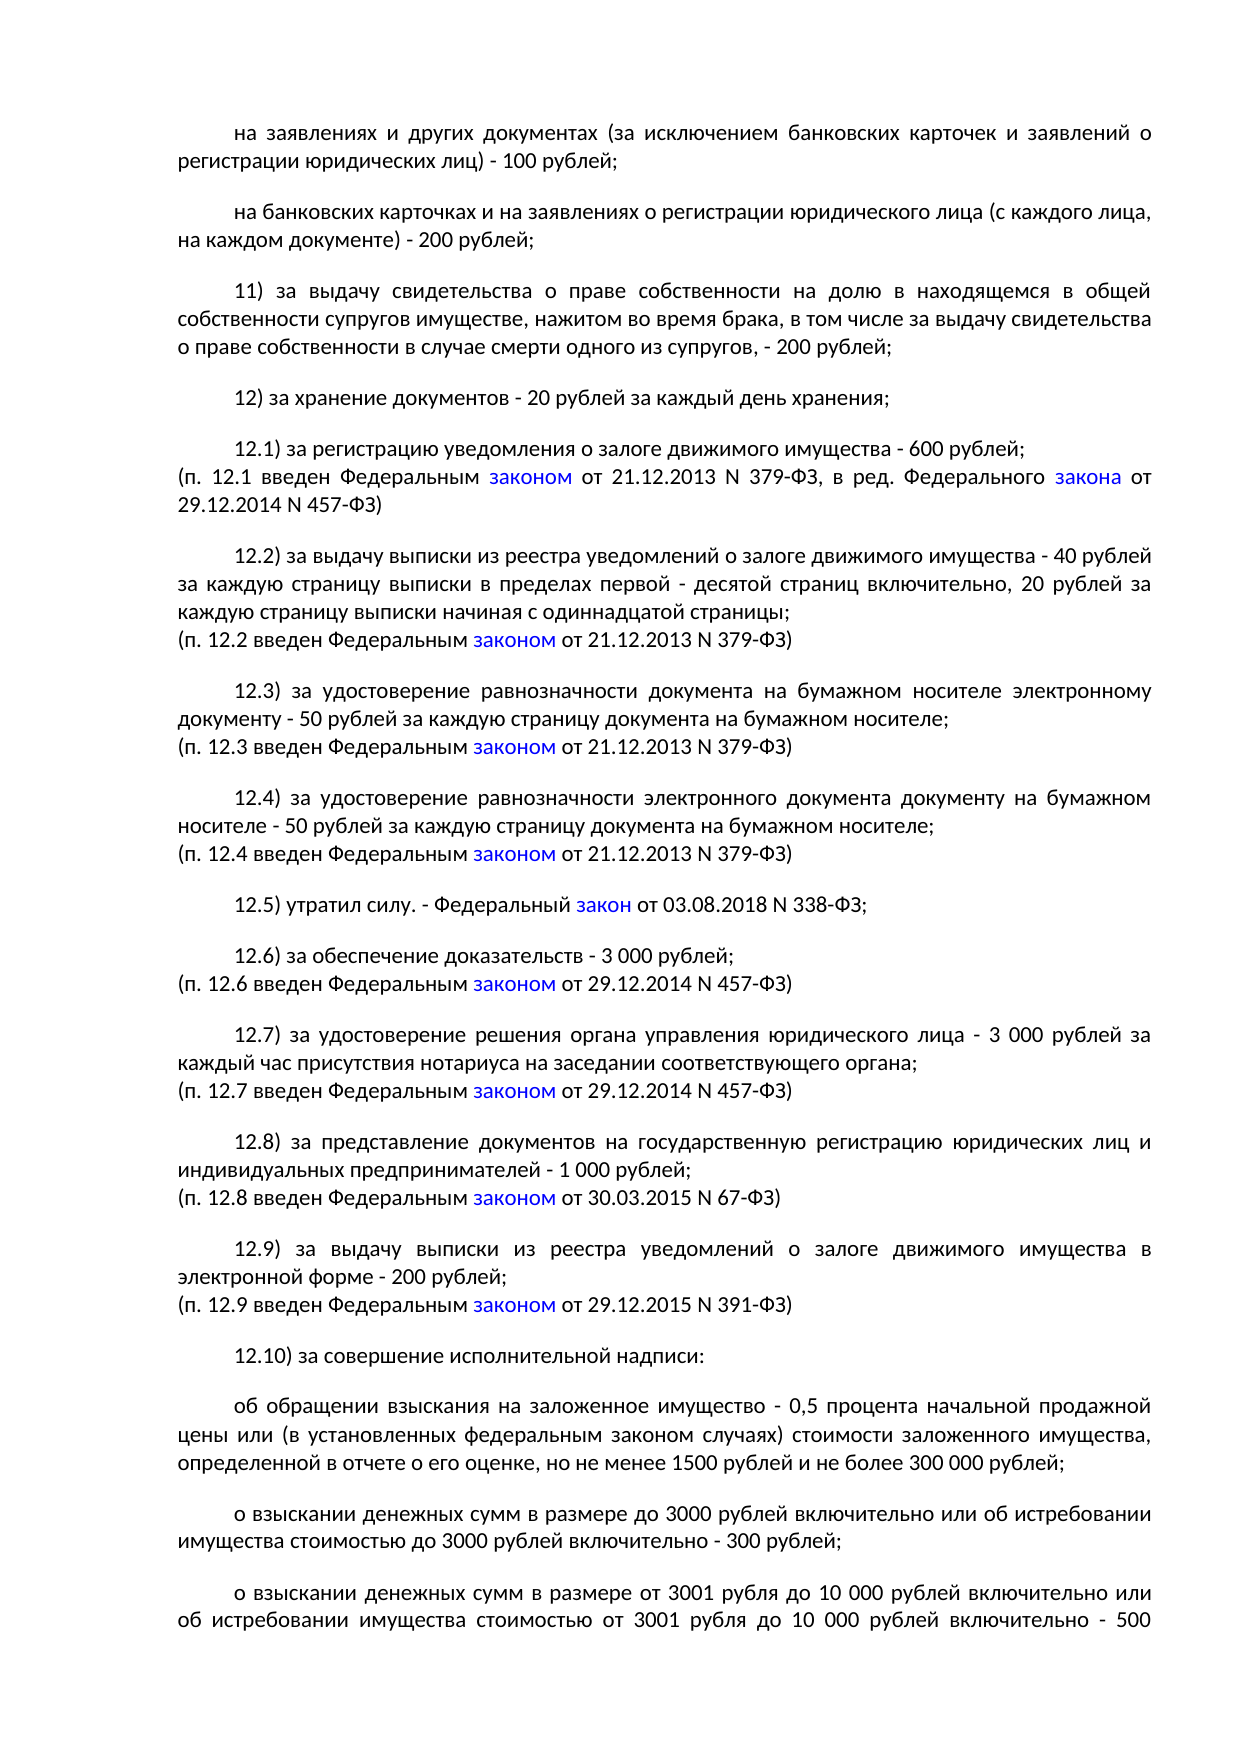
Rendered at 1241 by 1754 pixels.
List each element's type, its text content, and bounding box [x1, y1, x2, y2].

text на банковских карточках и на заявлениях о регистрации юридического лица (с каждого лица, на каждом документе) - 200 рублей; [177, 197, 1152, 253]
text об обращении взыскания на заложенное имущество - 0,5 процента начальной продажной цены или (в установленных федеральным законом случаях) стоимости заложенного имущества, определенной в отчете о его оценке, но не менее 1500 рублей и не более 300 000 рублей; [177, 1392, 1152, 1476]
text 12.9) за выдачу выписки из реестра уведомлений о залоге движимого имущества в электронной форме - 200 рублей; [177, 1234, 1152, 1290]
text 12.6) за обеспечение доказательств - 3 000 рублей; [177, 941, 1152, 969]
text на заявлениях и других документах (за исключением банковских карточек и заявлений о регистрации юридических лиц) - 100 рублей; [177, 118, 1152, 174]
text (п. 12.6 введен Федеральным законом от 29.12.2014 N 457-ФЗ) [177, 969, 1152, 997]
text 12.4) за удостоверение равнозначности электронного документа документу на бумажном носителе - 50 рублей за каждую страницу документа на бумажном носителе; [177, 783, 1152, 839]
text (п. 12.3 введен Федеральным законом от 21.12.2013 N 379-ФЗ) [177, 732, 1152, 760]
text 12.5) утратил силу. - Федеральный закон от 03.08.2018 N 338-ФЗ; [177, 890, 1152, 918]
text (п. 12.8 введен Федеральным законом от 30.03.2015 N 67-ФЗ) [177, 1183, 1152, 1211]
text (п. 12.2 введен Федеральным законом от 21.12.2013 N 379-ФЗ) [177, 625, 1152, 653]
text (п. 12.9 введен Федеральным законом от 29.12.2015 N 391-ФЗ) [177, 1290, 1152, 1318]
text 12.2) за выдачу выписки из реестра уведомлений о залоге движимого имущества - 40 рублей за каждую страницу выписки в пределах первой - десятой страниц включительно, 20 рублей за каждую страницу выписки начиная с одиннадцатой страницы; [177, 541, 1152, 625]
text (п. 12.1 введен Федеральным законом от 21.12.2013 N 379-ФЗ, в ред. Федерального закона от 29.12.2014 N 457-ФЗ) [177, 462, 1152, 518]
text 12.8) за представление документов на государственную регистрацию юридических лиц и индивидуальных предпринимателей - 1 000 рублей; [177, 1127, 1152, 1183]
text 11) за выдачу свидетельства о праве собственности на долю в находящемся в общей собственности супругов имуществе, нажитом во время брака, в том числе за выдачу свидетельства о праве собственности в случае смерти одного из супругов, - 200 рублей; [177, 276, 1152, 360]
text 12.1) за регистрацию уведомления о залоге движимого имущества - 600 рублей; [177, 434, 1152, 462]
text 12.3) за удостоверение равнозначности документа на бумажном носителе электронному документу - 50 рублей за каждую страницу документа на бумажном носителе; [177, 676, 1152, 732]
text 12) за хранение документов - 20 рублей за каждый день хранения; [177, 383, 1152, 411]
text 12.7) за удостоверение решения органа управления юридического лица - 3 000 рублей за каждый час присутствия нотариуса на заседании соответствующего органа; [177, 1020, 1152, 1076]
text (п. 12.7 введен Федеральным законом от 29.12.2014 N 457-ФЗ) [177, 1076, 1152, 1104]
text (п. 12.4 введен Федеральным законом от 21.12.2013 N 379-ФЗ) [177, 839, 1152, 867]
text 12.10) за совершение исполнительной надписи: [177, 1341, 1152, 1369]
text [177, 1578, 1152, 1634]
text о взыскании денежных сумм в размере до 3000 рублей включительно или об истребовании имущества стоимостью до 3000 рублей включительно - 300 рублей; [177, 1499, 1152, 1555]
